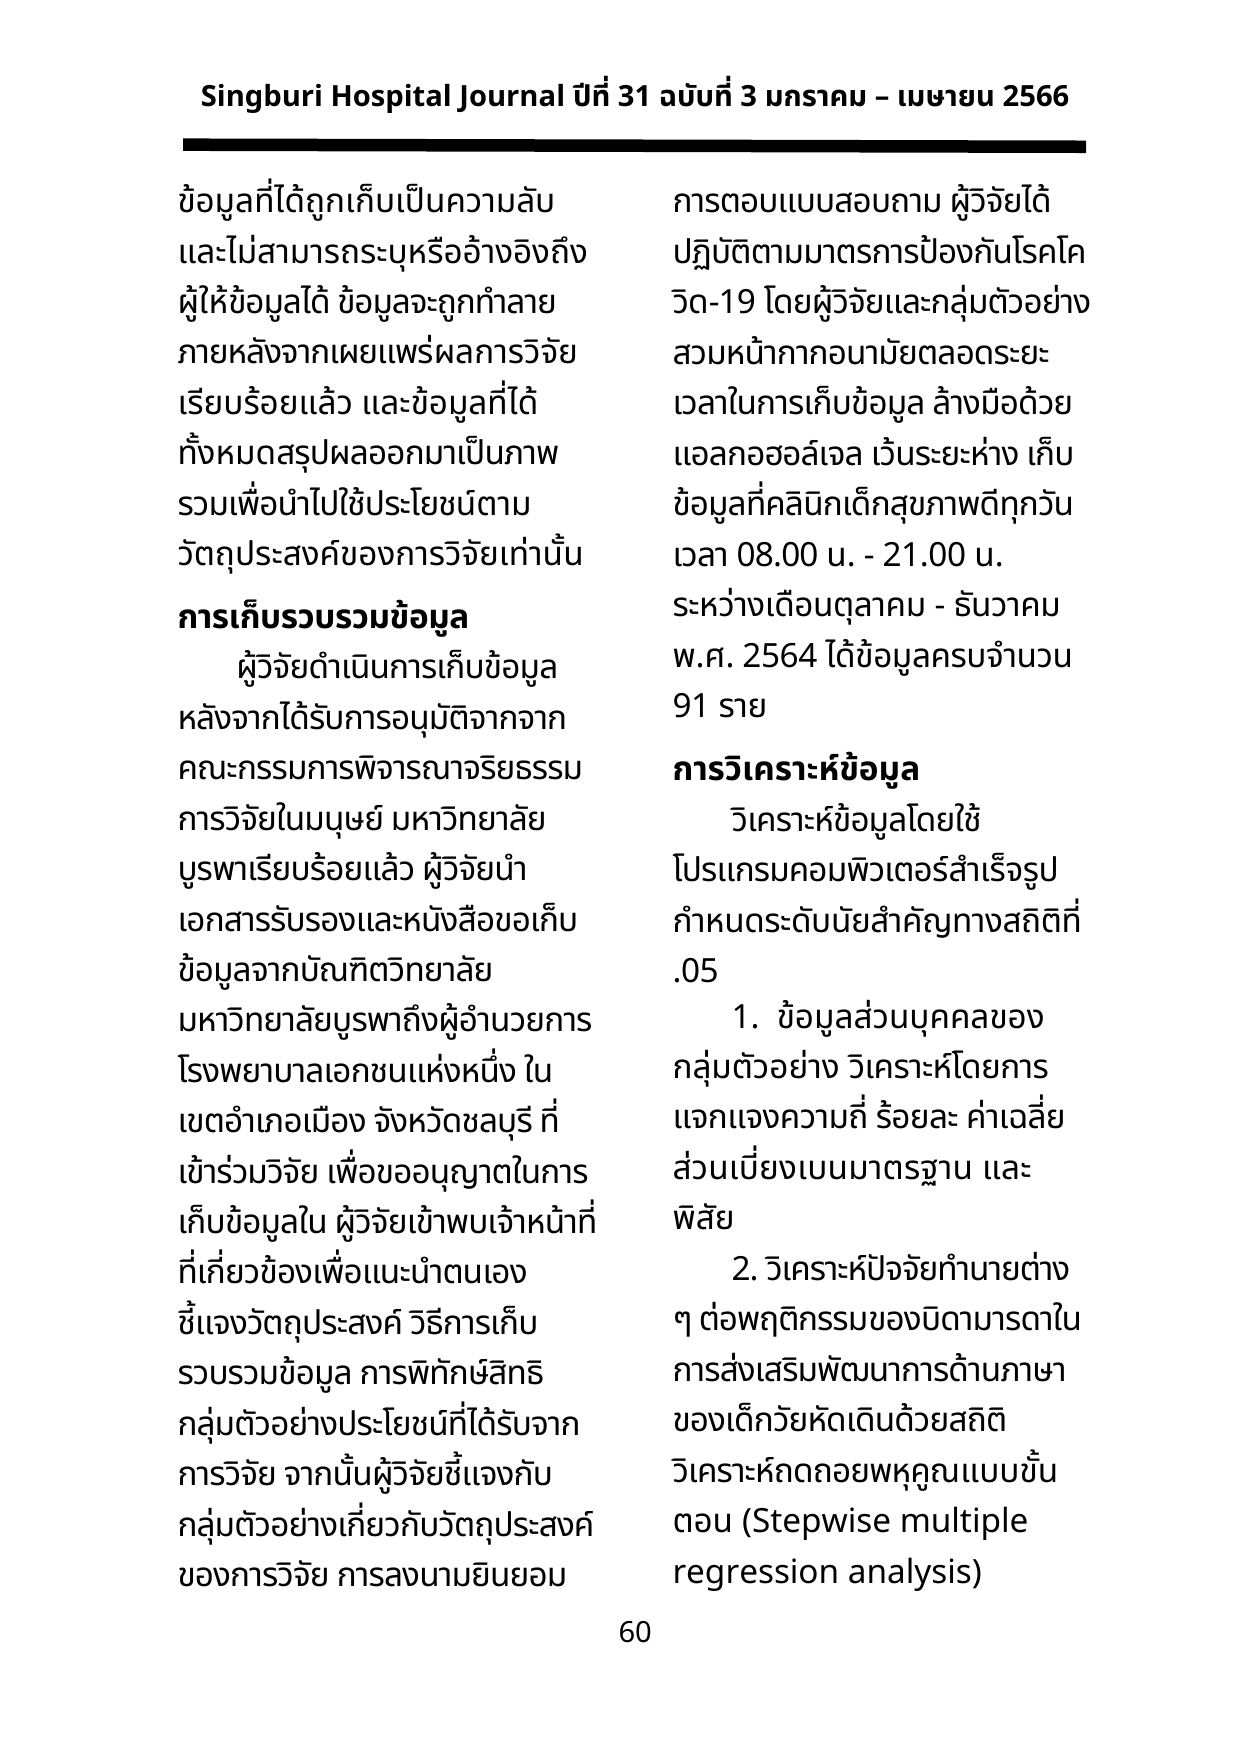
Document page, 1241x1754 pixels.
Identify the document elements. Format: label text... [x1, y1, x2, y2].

text 1. ข้อมูลส่วนบุคคลของกลุ่มตัวอย่าง วิเคราะห์โดยการแจกแจงความถี่ ร้อยละ ค่าเฉลี่ย ส่วนเบี่ยงเบนมาตรฐาน และพิสัย [672, 992, 1092, 1245]
text การเก็บรวบรวมข้อมูล [177, 593, 597, 643]
text วิเคราะห์ข้อมูลโดยใช้โปรแกรมคอมพิวเตอร์สำเร็จรูป กำหนดระดับนัยสำคัญทางสถิติที่ .05 [672, 796, 1092, 992]
text ผู้วิจัยดำเนินการเก็บข้อมูลหลังจากได้รับการอนุมัติจากจากคณะกรรมการพิจารณาจริยธรรมการวิจัยในมนุษย์ มหาวิทยาลัยบูรพาเรียบร้อยแล้ว ผู้วิจัยนำเอกสารรับรองและหนังสือขอเก็บข้อมูลจากบัณฑิตวิทยาลัย มหาวิทยาลัยบูรพาถึงผู้อำนวยการโรงพยาบาลเอกชนแห่งหนึ่ง ในเขตอำเภอเมือง จังหวัดชลบุรี ที่เข้าร่วมวิจัย เพื่อขออนุญาตในการเก็บข้อมูลใน ผู้วิจัยเข้าพบเจ้าหน้าที่ที่เกี่ยวข้องเพื่อแนะนำตนเอง ชี้แจงวัตถุประสงค์ วิธีการเก็บรวบรวมข้อมูล การพิทักษ์สิทธิกลุ่มตัวอย่างประโยชน์ที่ได้รับจากการวิจัย จากนั้นผู้วิจัยชี้แจงกับกลุ่มตัวอย่างเกี่ยวกับวัตถุประสงค์ของการวิจัย การลงนามยินยอม การตอบแบบสอบถาม ผู้วิจัยได้ปฏิบัติตามมาตรการป้องกันโรคโควิด-19 โดยผู้วิจัยและกลุ่มตัวอย่างสวมหน้ากากอนามัยตลอดระยะเวลาในการเก็บข้อมูล ล้างมือด้วยแอลกอฮอล์เจล เว้นระยะห่าง เก็บข้อมูลที่คลินิกเด็กสุขภาพดีทุกวัน เวลา 08.00 น. - 21.00 น. ระหว่างเดือนตุลาคม - ธันวาคม พ.ศ. 2564 ได้ข้อมูลครบจำนวน 91 ราย [177, 643, 597, 1601]
text ผู้วิจัยดำเนินการเก็บข้อมูลหลังจากได้รับการอนุมัติจากจากคณะกรรมการพิจารณาจริยธรรมการวิจัยในมนุษย์ มหาวิทยาลัยบูรพาเรียบร้อยแล้ว ผู้วิจัยนำเอกสารรับรองและหนังสือขอเก็บข้อมูลจากบัณฑิตวิทยาลัย มหาวิทยาลัยบูรพาถึงผู้อำนวยการโรงพยาบาลเอกชนแห่งหนึ่ง ในเขตอำเภอเมือง จังหวัดชลบุรี ที่เข้าร่วมวิจัย เพื่อขออนุญาตในการเก็บข้อมูลใน ผู้วิจัยเข้าพบเจ้าหน้าที่ที่เกี่ยวข้องเพื่อแนะนำตนเอง ชี้แจงวัตถุประสงค์ วิธีการเก็บรวบรวมข้อมูล การพิทักษ์สิทธิกลุ่มตัวอย่างประโยชน์ที่ได้รับจากการวิจัย จากนั้นผู้วิจัยชี้แจงกับกลุ่มตัวอย่างเกี่ยวกับวัตถุประสงค์ของการวิจัย การลงนามยินยอม การตอบแบบสอบถาม ผู้วิจัยได้ปฏิบัติตามมาตรการป้องกันโรคโควิด-19 โดยผู้วิจัยและกลุ่มตัวอย่างสวมหน้ากากอนามัยตลอดระยะเวลาในการเก็บข้อมูล ล้างมือด้วยแอลกอฮอล์เจล เว้นระยะห่าง เก็บข้อมูลที่คลินิกเด็กสุขภาพดีทุกวัน เวลา 08.00 น. - 21.00 น. ระหว่างเดือนตุลาคม - ธันวาคม พ.ศ. 2564 ได้ข้อมูลครบจำนวน 91 ราย [672, 177, 1092, 733]
text การวิเคราะห์ข้อมูล [672, 745, 1092, 796]
text 2. วิเคราะห์ปัจจัยทำนายต่าง ๆ ต่อพฤติกรรมของบิดามารดาในการส่งเสริมพัฒนาการด้านภาษาของเด็กวัยหัดเดินด้วยสถิติวิเคราะห์ถดถอยพหุคูณแบบขั้นตอน (Stepwise multiple regression analysis) [672, 1245, 1092, 1593]
